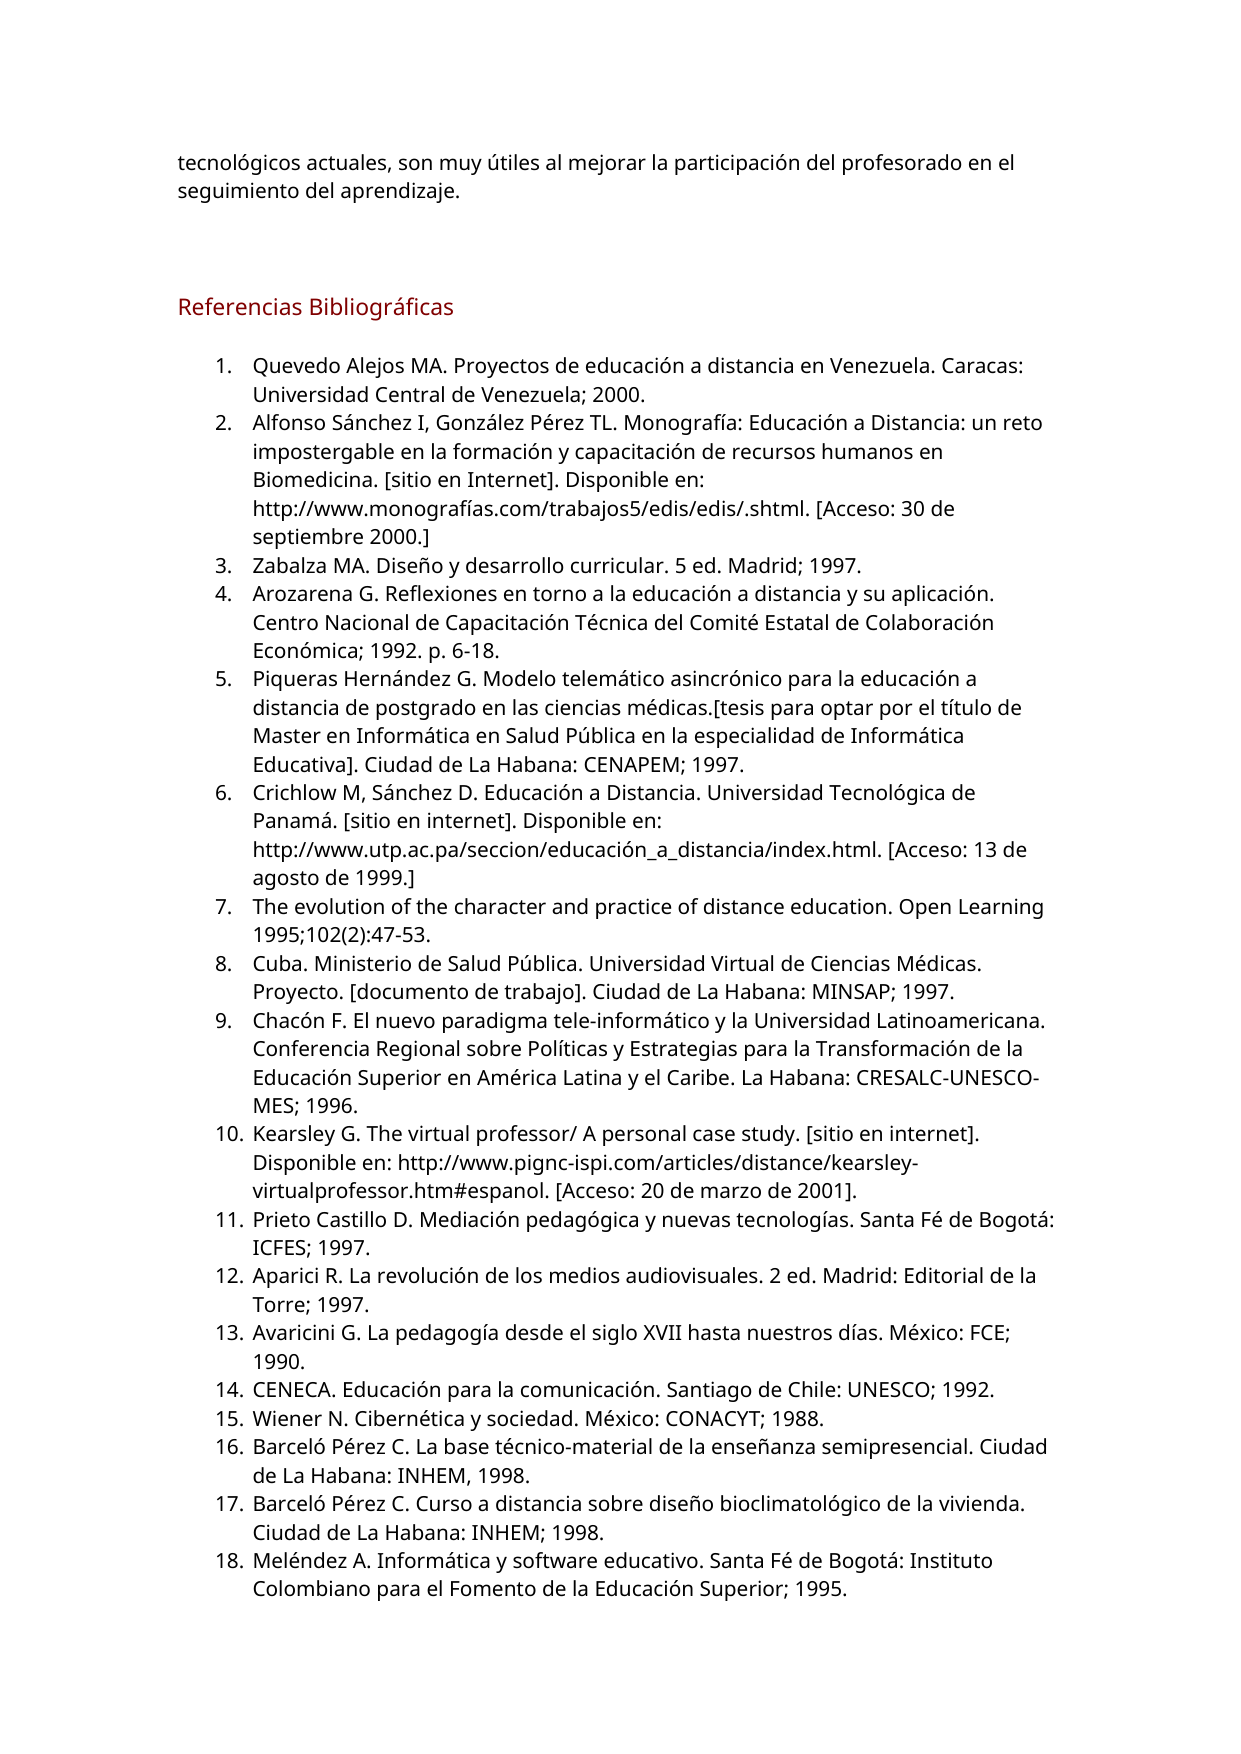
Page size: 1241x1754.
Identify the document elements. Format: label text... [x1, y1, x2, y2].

list Arozarena G. Reflexiones en torno a la educación a distancia y su aplicación. Centro Nacional de Capacitación Técnica del Comité Estatal de Colaboración Económica; 1992. p. 6-18. [215, 579, 1063, 664]
list Kearsley G. The virtual professor/ A personal case study. [sitio en internet]. Disponible en: http://www.pignc-ispi.com/articles/distance/kearsley-virtualprofessor.htm#espanol. [Acceso: 20 de marzo de 2001]. [215, 1119, 1063, 1205]
list Meléndez A. Informática y software educativo. Santa Fé de Bogotá: Instituto Colombiano para el Fomento de la Educación Superior; 1995. [215, 1546, 1063, 1603]
list CENECA. Educación para la comunicación. Santiago de Chile: UNESCO; 1992. [215, 1375, 1063, 1404]
list Zabalza MA. Diseño y desarrollo curricular. 5 ed. Madrid; 1997. [215, 551, 1063, 579]
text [177, 148, 1063, 204]
list Crichlow M, Sánchez D. Educación a Distancia. Universidad Tecnológica de Panamá. [sitio en internet]. Disponible en: http://www.utp.ac.pa/seccion/educación_a_distancia/index.html. [Acceso: 13 de agosto de 1999.] [215, 778, 1063, 892]
list Quevedo Alejos MA. Proyectos de educación a distancia en Venezuela. Caracas: Universidad Central de Venezuela; 2000. [215, 352, 1063, 408]
list Wiener N. Cibernética y sociedad. México: CONACYT; 1988. [215, 1404, 1063, 1432]
list Alfonso Sánchez I, González Pérez TL. Monografía: Educación a Distancia: un reto impostergable en la formación y capacitación de recursos humanos en Biomedicina. [sitio en Internet]. Disponible en: http://www.monografías.com/trabajos5/edis/edis/.shtml. [Acceso: 30 de septiembre 2000.] [215, 408, 1063, 551]
text Referencias Bibliográficas [177, 291, 1063, 322]
list Prieto Castillo D. Mediación pedagógica y nuevas tecnologías. Santa Fé de Bogotá: ICFES; 1997. [215, 1205, 1063, 1262]
list The evolution of the character and practice of distance education. Open Learning 1995;102(2):47-53. [215, 892, 1063, 949]
list Avaricini G. La pedagogía desde el siglo XVII hasta nuestros días. México: FCE; 1990. [215, 1318, 1063, 1375]
list Barceló Pérez C. La base técnico-material de la enseñanza semipresencial. Ciudad de La Habana: INHEM, 1998. [215, 1432, 1063, 1489]
list Aparici R. La revolución de los medios audiovisuales. 2 ed. Madrid: Editorial de la Torre; 1997. [215, 1262, 1063, 1318]
list Piqueras Hernández G. Modelo telemático asincrónico para la educación a distancia de postgrado en las ciencias médicas.[tesis para optar por el título de Master en Informática en Salud Pública en la especialidad de Informática Educativa]. Ciudad de La Habana: CENAPEM; 1997. [215, 664, 1063, 778]
list Chacón F. El nuevo paradigma tele-informático y la Universidad Latinoamericana. Conferencia Regional sobre Políticas y Estrategias para la Transformación de la Educación Superior en América Latina y el Caribe. La Habana: CRESALC-UNESCO-MES; 1996. [215, 1006, 1063, 1119]
list Barceló Pérez C. Curso a distancia sobre diseño bioclimatológico de la vivienda. Ciudad de La Habana: INHEM; 1998. [215, 1489, 1063, 1546]
list Cuba. Ministerio de Salud Pública. Universidad Virtual de Ciencias Médicas. Proyecto. [documento de trabajo]. Ciudad de La Habana: MINSAP; 1997. [215, 949, 1063, 1006]
